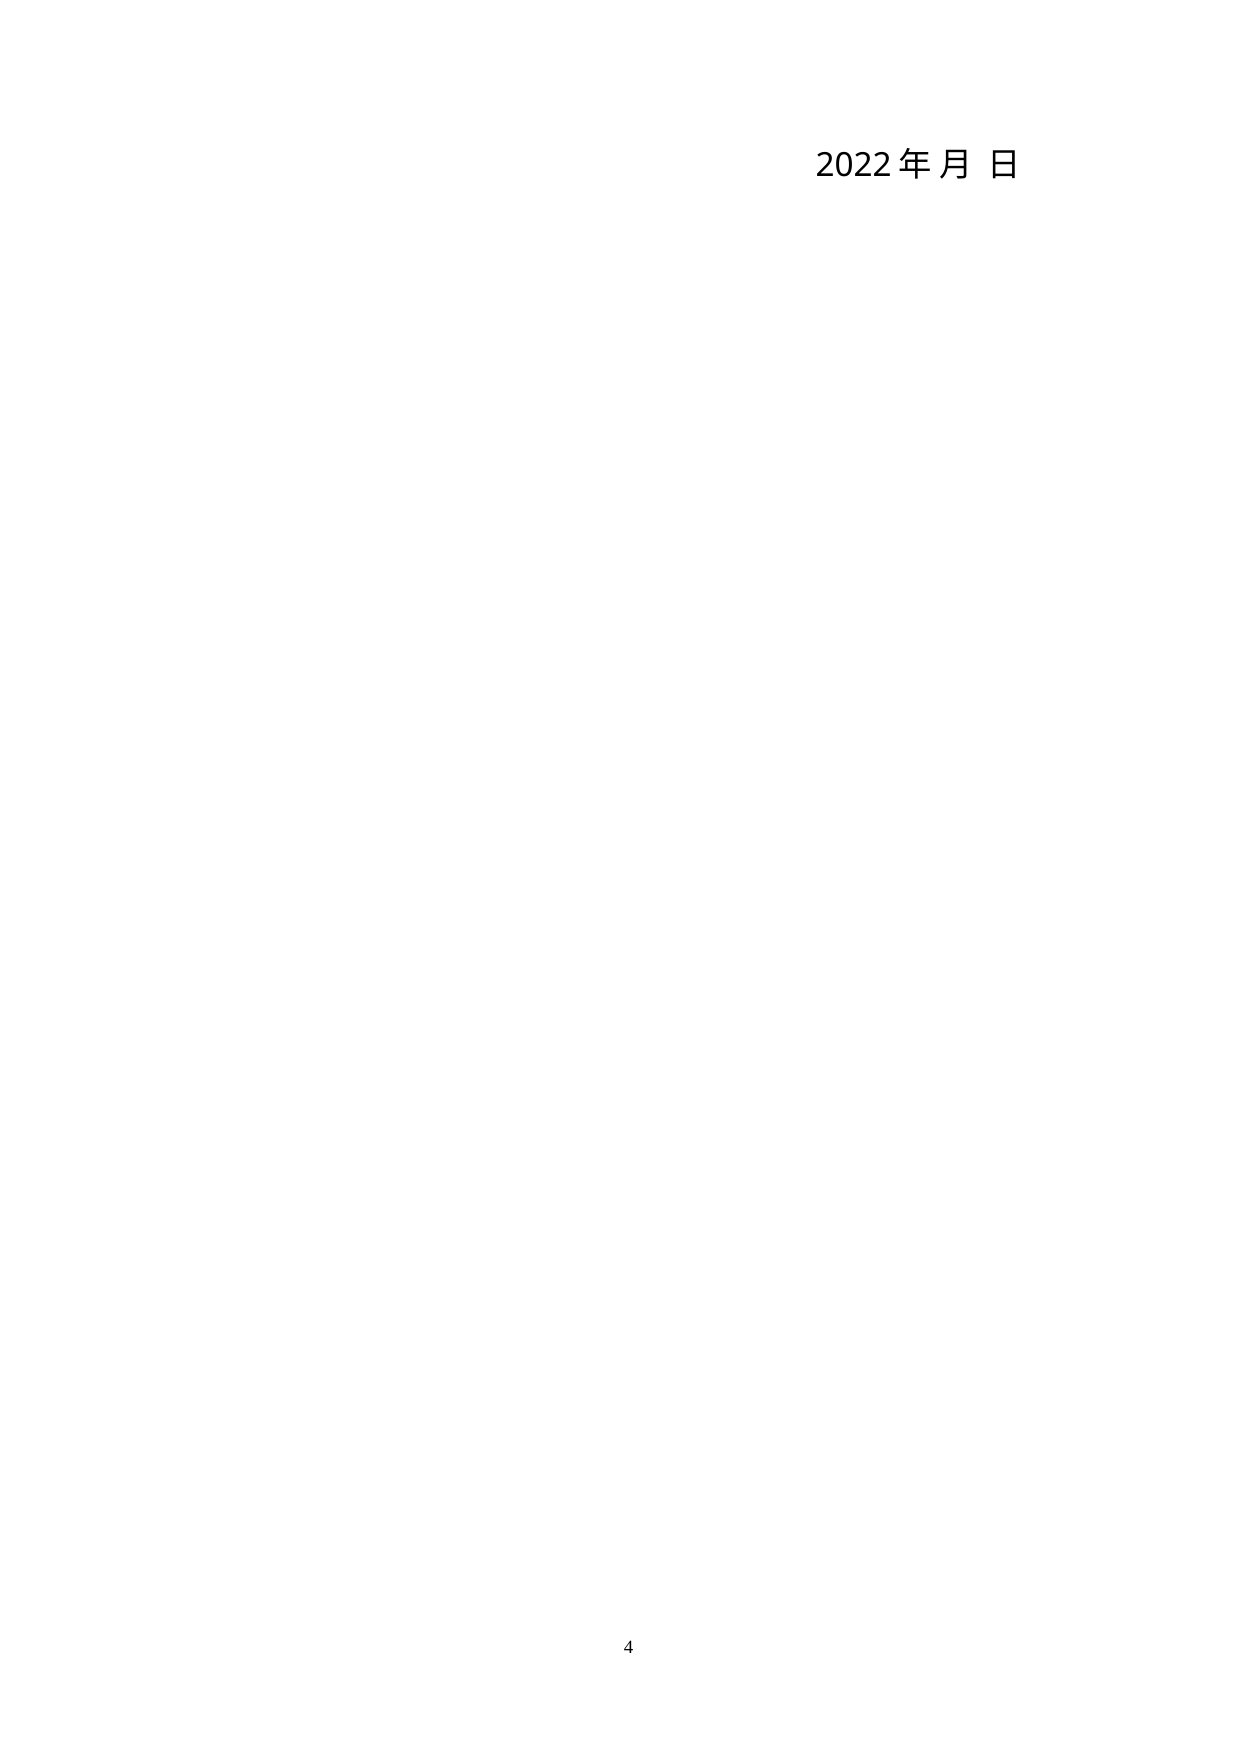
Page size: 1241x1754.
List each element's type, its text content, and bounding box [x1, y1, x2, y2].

text 2022年 月 日 [169, 130, 1021, 188]
